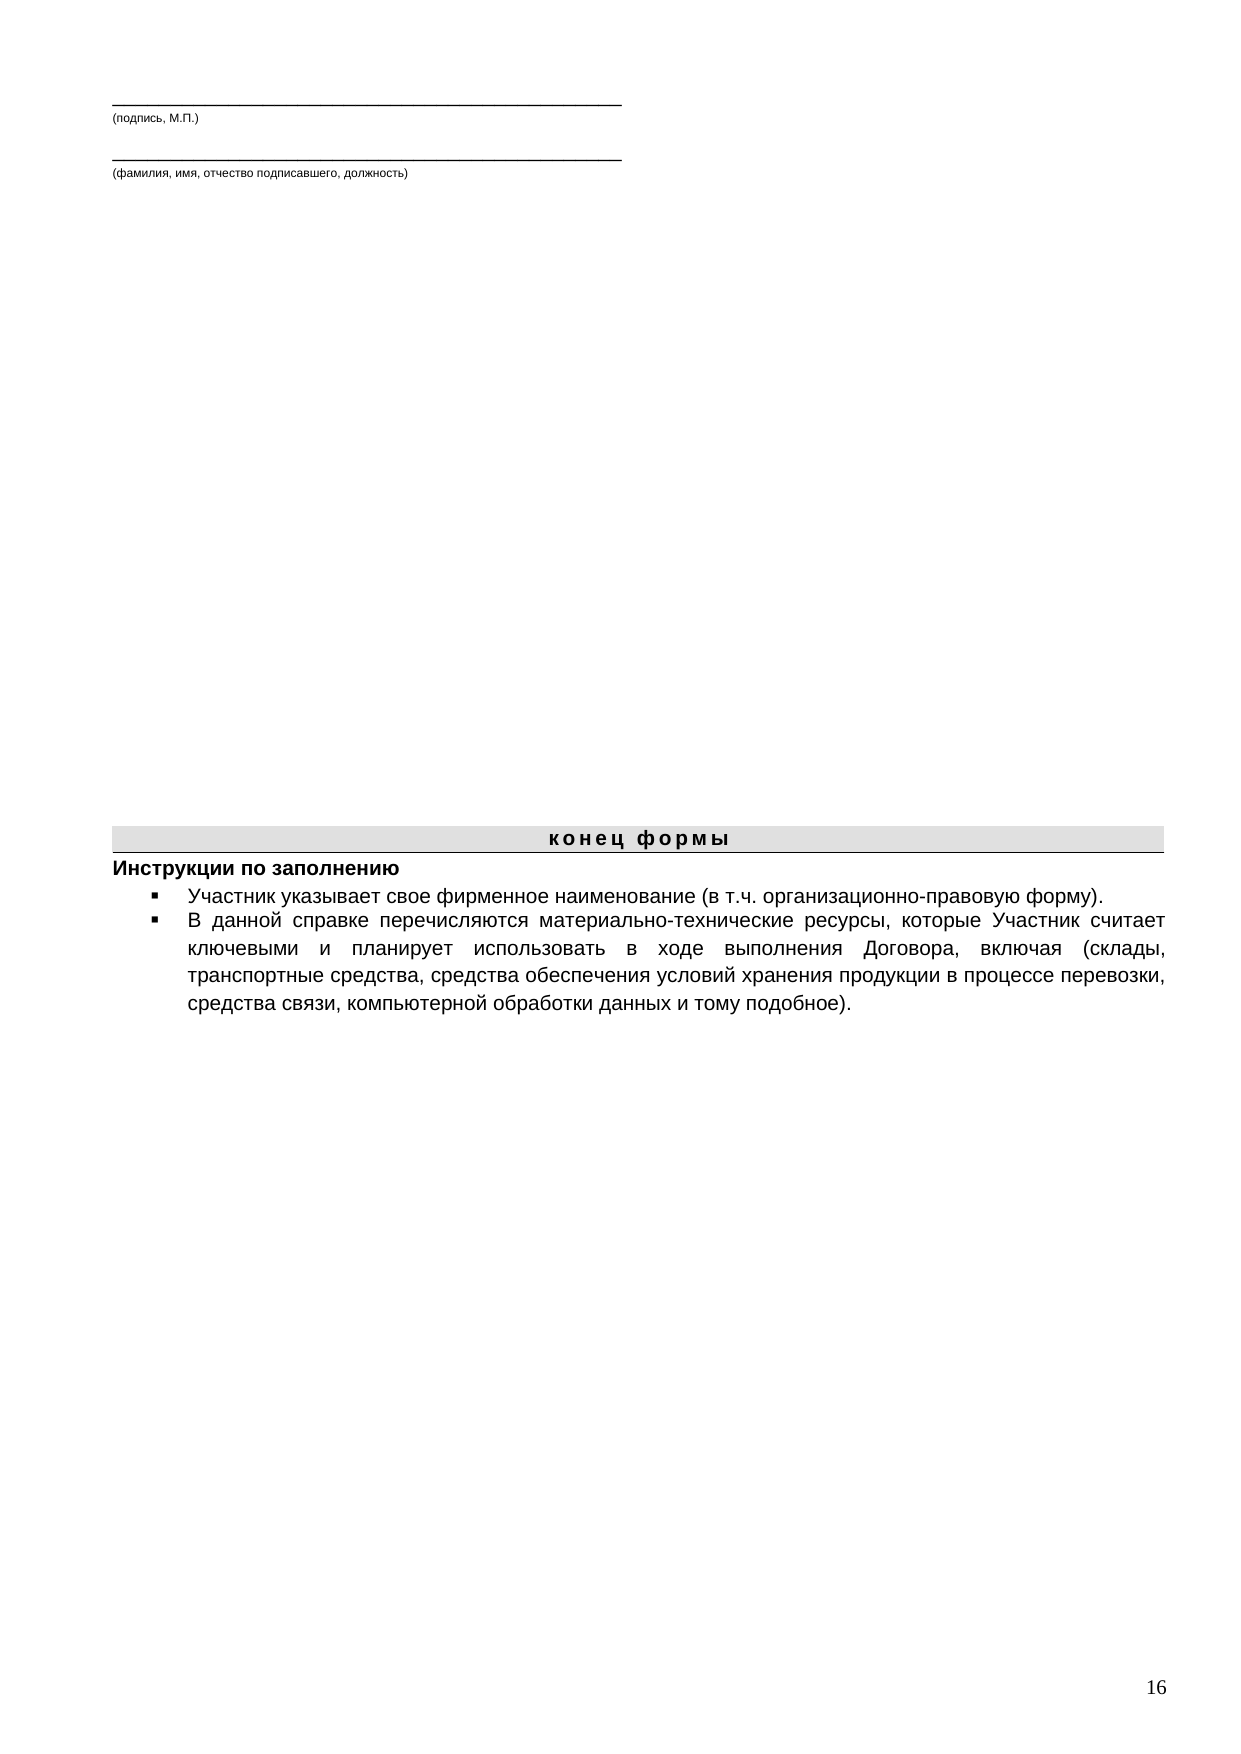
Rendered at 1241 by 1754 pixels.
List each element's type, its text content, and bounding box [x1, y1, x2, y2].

list Инструкции по заполнению [112, 856, 1167, 880]
text (подпись, М.П.) [112, 111, 783, 134]
text конец формы [112, 826, 1164, 853]
text (фамилия, имя, отчество подписавшего, должность) [112, 166, 783, 189]
list Участник указывает свое фирменное наименование (в т.ч. организационно-правовую форму). [150, 884, 1167, 908]
text ____________________________________________ [112, 138, 1167, 162]
list В данной справке перечисляются материально-технические ресурсы, которые Участник считает ключевыми и планирует использовать в ходе выполнения Договора, включая (склады, транспортные средства, средства обеспечения условий хранения продукции в процессе перевозки, средства связи, компьютерной обработки данных и тому подобное). [150, 908, 1167, 1014]
text ____________________________________________ [112, 83, 1167, 107]
